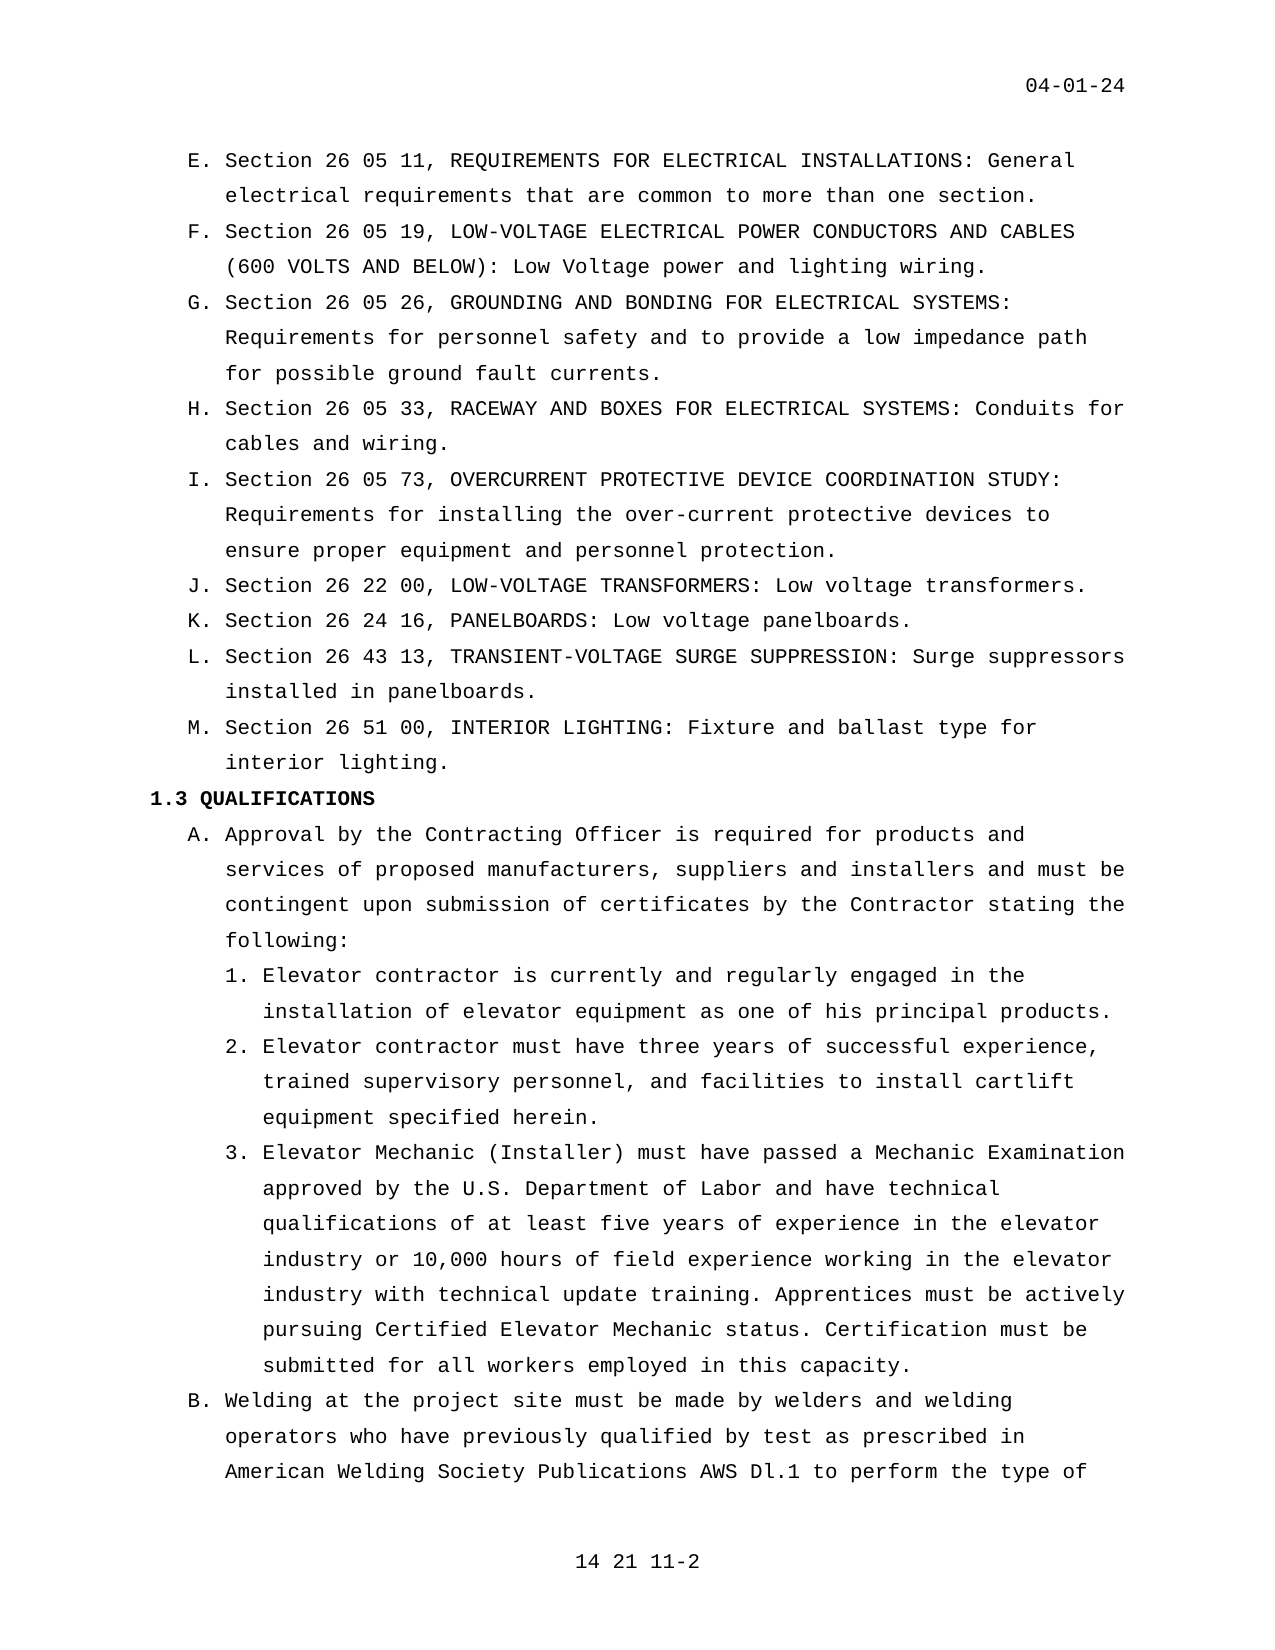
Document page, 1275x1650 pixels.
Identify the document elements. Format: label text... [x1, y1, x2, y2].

text F. Section 26 05 19, LOW-VOLTAGE ELECTRICAL POWER CONDUCTORS AND CABLES (600 VOLTS AND BELOW): Low Voltage power and lighting wiring. [187, 221, 1125, 280]
text 1. Elevator contractor is currently and regularly engaged in the installation of elevator equipment as one of his principal products. [225, 965, 1125, 1024]
text 1.3 QUALIfications [150, 787, 1125, 811]
text M. Section 26 51 00, INTERIOR LIGHTING: Fixture and ballast type for interior lighting. [187, 717, 1125, 776]
text 3. Elevator Mechanic (Installer) must have passed a Mechanic Examination approved by the U.S. Department of Labor and have technical qualifications of at least five years of experience in the elevator industry or 10,000 hours of field experience working in the elevator industry with technical update training. Apprentices must be actively pursuing Certified Elevator Mechanic status. Certification must be submitted for all workers employed in this capacity. [225, 1142, 1125, 1378]
text I. Section 26 05 73, OVERCURRENT PROTECTIVE DEVICE COORDINATION STUDY: Requirements for installing the over-current protective devices to ensure proper equipment and personnel protection. [187, 469, 1125, 563]
text A. Approval by the Contracting Officer is required for products and services of proposed manufacturers, suppliers and installers and must be contingent upon submission of certificates by the Contractor stating the following: [187, 824, 1125, 953]
text 2. Elevator contractor must have three years of successful experience, trained supervisory personnel, and facilities to install cartlift equipment specified herein. [225, 1036, 1125, 1131]
text G. Section 26 05 26, GROUNDING AND BONDING FOR ELECTRICAL SYSTEMS: Requirements for personnel safety and to provide a low impedance path for possible ground fault currents. [187, 292, 1125, 386]
text E. Section 26 05 11, REQUIREMENTS FOR ELECTRICAL INSTALLATIONS: General electrical requirements that are common to more than one section. [187, 150, 1125, 209]
text K. Section 26 24 16, PANELBOARDS: Low voltage panelboards. [187, 610, 1125, 634]
text J. Section 26 22 00, LOW-VOLTAGE TRANSFORMERS: Low voltage transformers. [187, 575, 1125, 599]
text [187, 1390, 1125, 1485]
text H. Section 26 05 33, RACEWAY AND BOXES FOR ELECTRICAL SYSTEMS: Conduits for cables and wiring. [187, 398, 1125, 457]
text L. Section 26 43 13, TRANSIENT-VOLTAGE SURGE SUPPRESSION: Surge suppressors installed in panelboards. [187, 646, 1125, 705]
